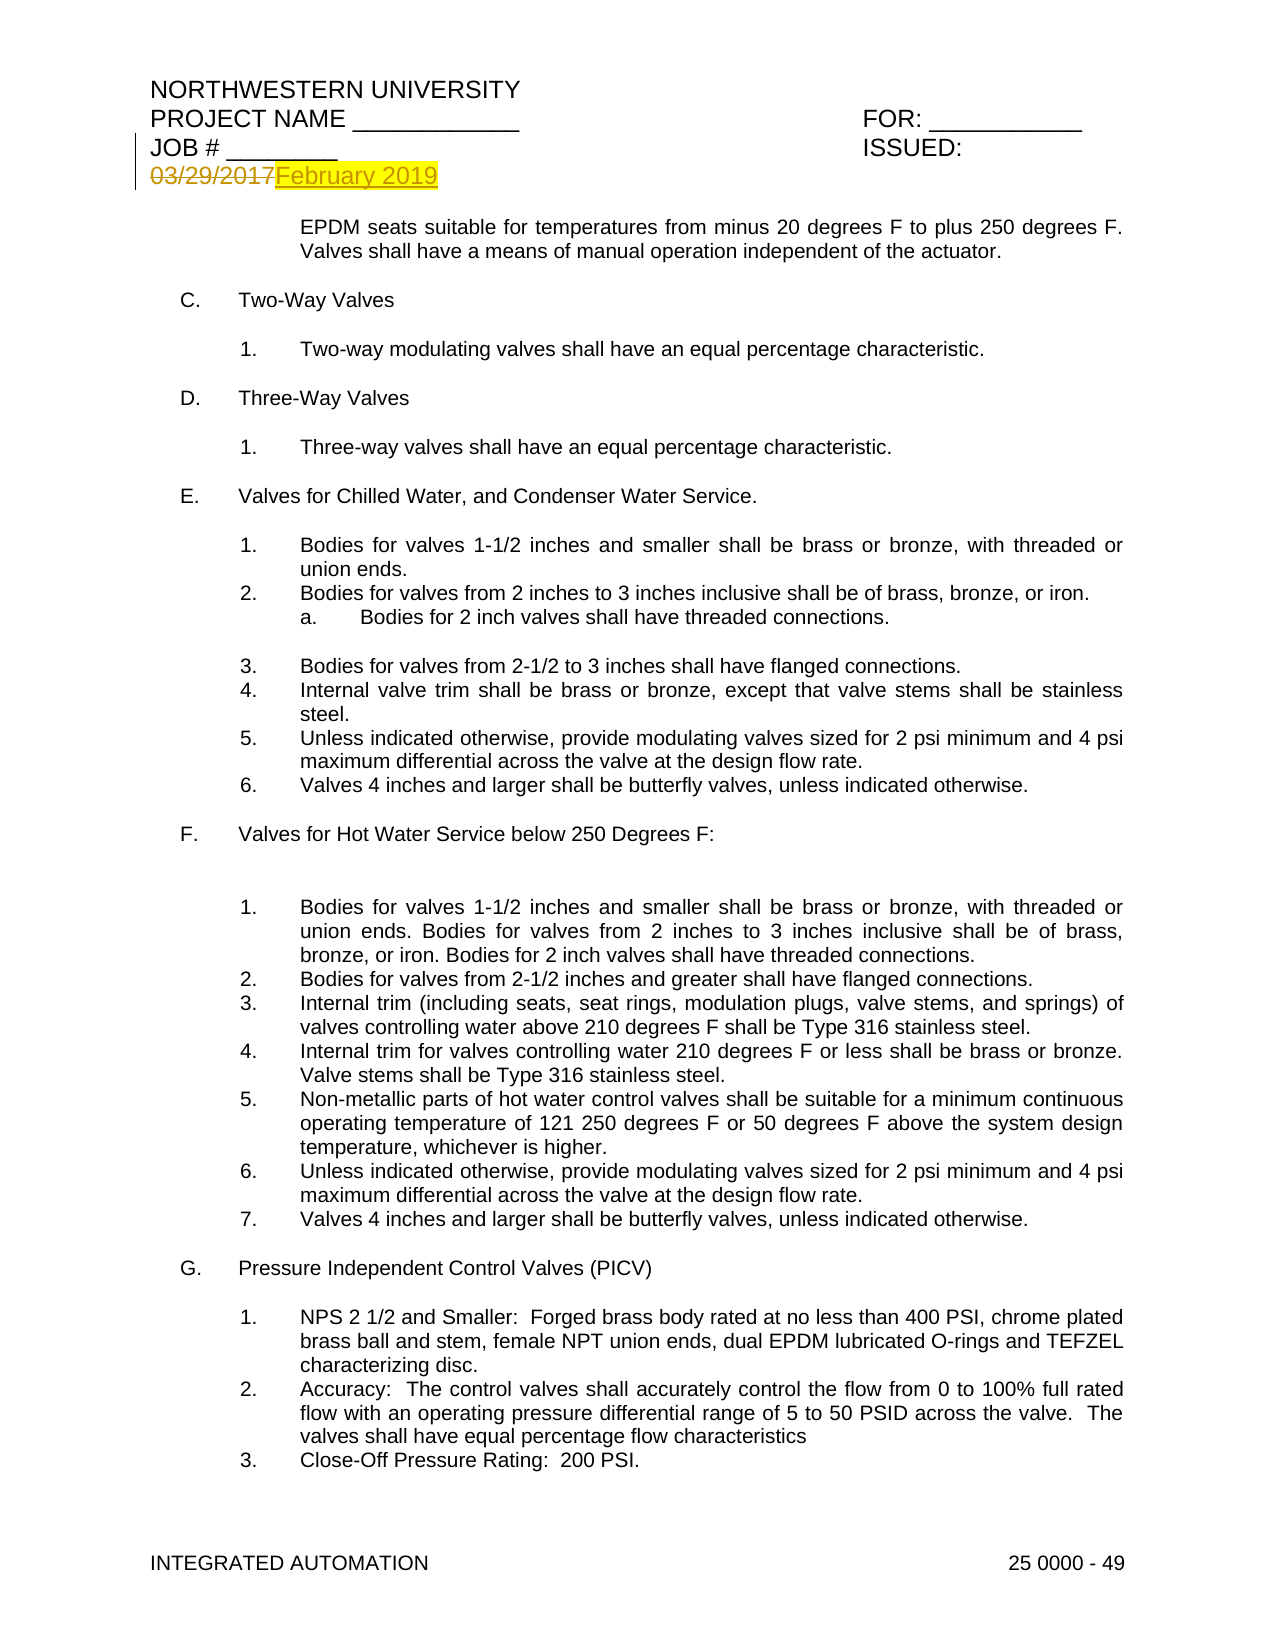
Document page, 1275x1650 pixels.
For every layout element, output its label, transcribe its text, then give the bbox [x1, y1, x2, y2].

text Accuracy: The control valves shall accurately control the flow from 0 to 100% full rated flow with an operating pressure differential range of 5 to 50 PSID across the valve. The valves shall have equal percentage flow characteristics [240, 1376, 1125, 1448]
text Internal trim for valves controlling water 210 degrees F or less shall be brass or bronze. Valve stems shall be Type 316 stainless steel. [240, 1039, 1125, 1087]
text Valves 4 inches and larger shall be butterfly valves, unless indicated otherwise. [240, 1207, 1125, 1231]
text Valves for Hot Water Service below 250 Degrees F: [180, 822, 1125, 846]
text Bodies for valves from 2-1/2 to 3 inches shall have flanged connections. [240, 653, 1125, 677]
text Pressure Independent Control Valves (PICV) [180, 1256, 1125, 1279]
text Bodies for valves 1-1/2 inches and smaller shall be brass or bronze, with threaded or union ends. Bodies for valves from 2 inches to 3 inches inclusive shall be of brass, bronze, or iron. Bodies for 2 inch valves shall have threaded connections. [240, 895, 1125, 967]
text Bodies for 2 inch valves shall have threaded connections. [300, 604, 1125, 628]
text Valves 4 inches and larger shall be butterfly valves, unless indicated otherwise. [240, 773, 1125, 797]
text Bodies for valves from 2 inches to 3 inches inclusive shall be of brass, bronze, or iron. [240, 581, 1125, 604]
text NPS 2 1/2 and Smaller: Forged brass body rated at no less than 400 PSI, chrome plated brass ball and stem, female NPT union ends, dual EPDM lubricated O-rings and TEFZEL characterizing disc. [240, 1304, 1125, 1376]
text Bodies for valves from 2-1/2 inches and greater shall have flanged connections. [240, 967, 1125, 991]
text Three-Way Valves [180, 386, 1125, 410]
text Unless indicated otherwise, provide modulating valves sized for 2 psi minimum and 4 psi maximum differential across the valve at the design flow rate. [240, 1159, 1125, 1207]
text Valves for Chilled Water, and Condenser Water Service. [180, 484, 1125, 508]
text Internal trim (including seats, seat rings, modulation plugs, valve stems, and springs) of valves controlling water above 210 degrees F shall be Type 316 stainless steel. [240, 991, 1125, 1039]
text Close-Off Pressure Rating: 200 PSI. [240, 1448, 1125, 1472]
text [240, 215, 1125, 263]
text Internal valve trim shall be brass or bronze, except that valve stems shall be stainless steel. [240, 677, 1125, 725]
text Three-way valves shall have an equal percentage characteristic. [240, 435, 1125, 459]
text Non-metallic parts of hot water control valves shall be suitable for a minimum continuous operating temperature of 121 250 degrees F or 50 degrees F above the system design temperature, whichever is higher. [240, 1087, 1125, 1159]
text Two-way modulating valves shall have an equal percentage characteristic. [240, 337, 1125, 361]
text Unless indicated otherwise, provide modulating valves sized for 2 psi minimum and 4 psi maximum differential across the valve at the design flow rate. [240, 725, 1125, 773]
text Bodies for valves 1-1/2 inches and smaller shall be brass or bronze, with threaded or union ends. [240, 533, 1125, 581]
text Two-Way Valves [180, 288, 1125, 312]
